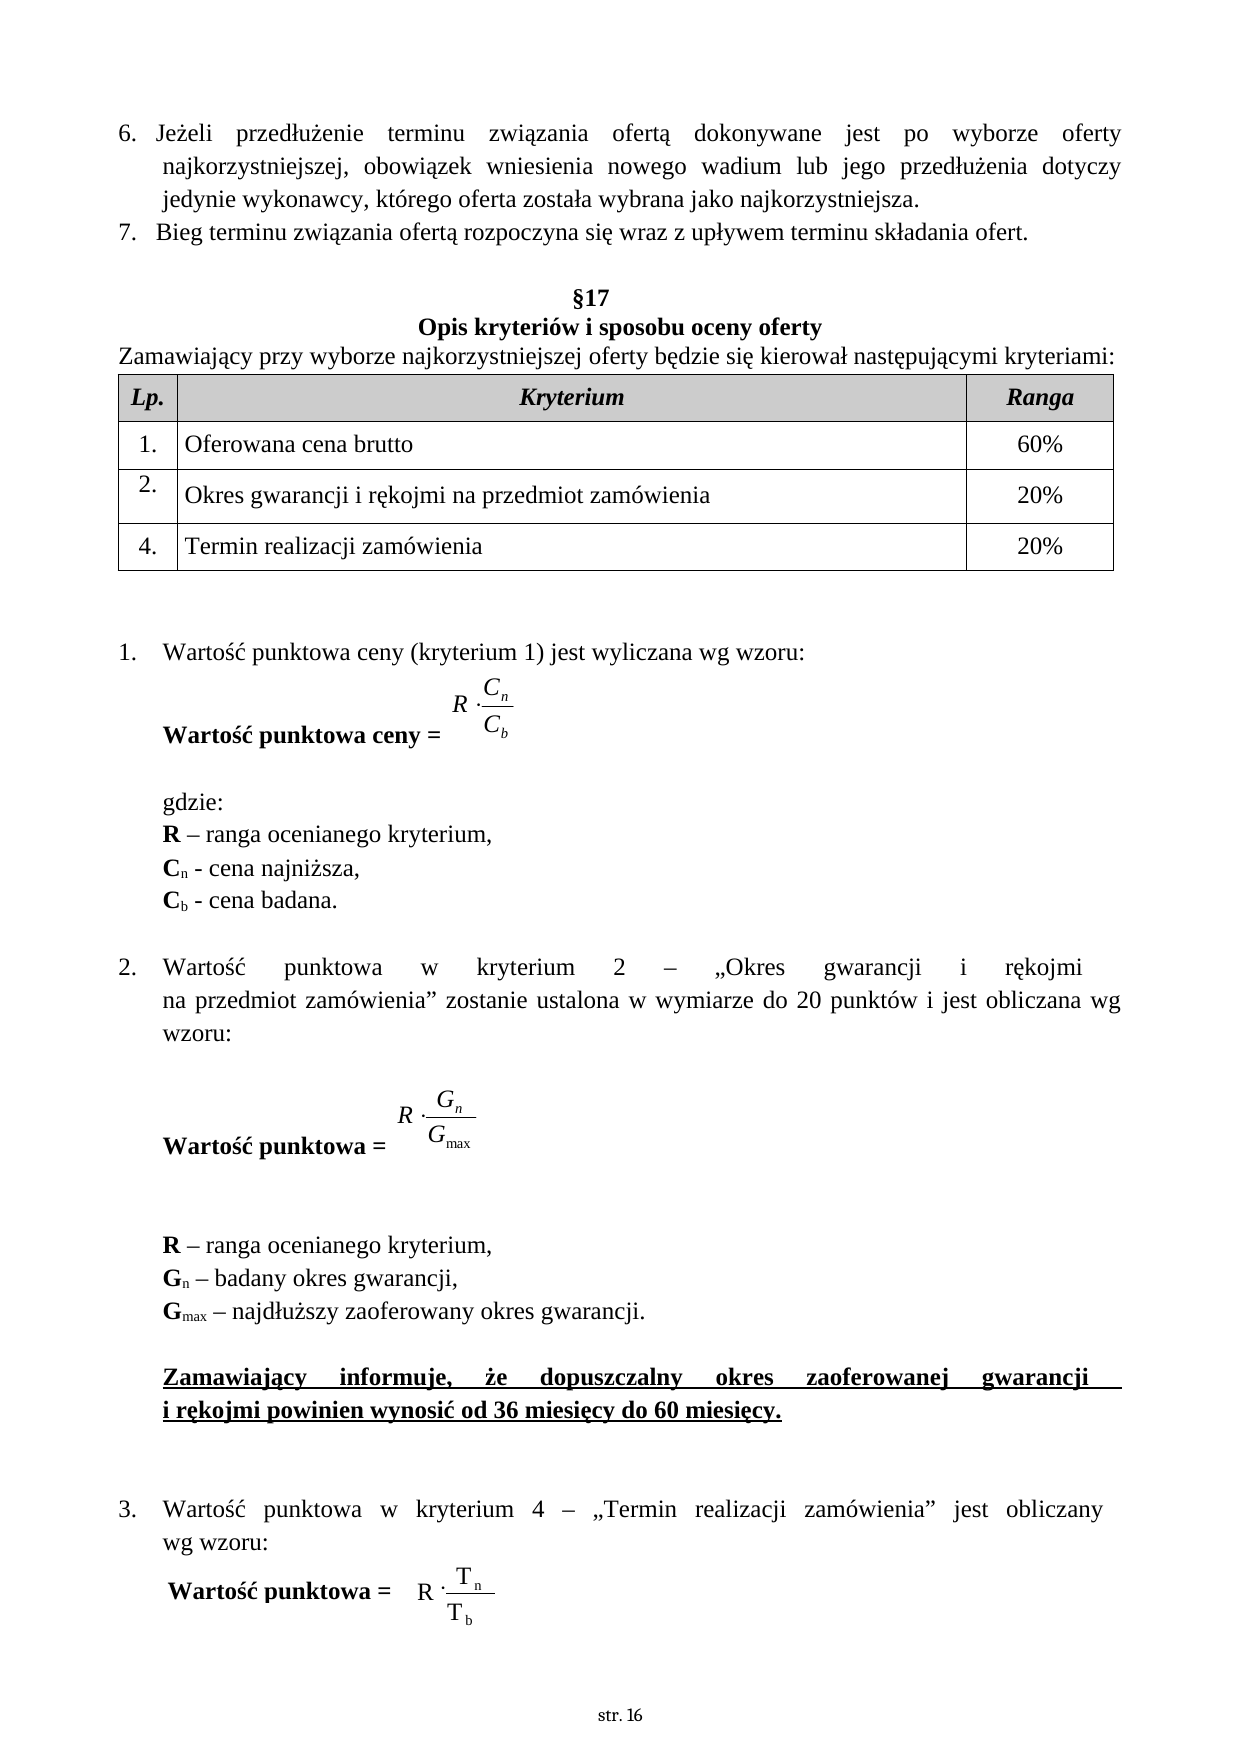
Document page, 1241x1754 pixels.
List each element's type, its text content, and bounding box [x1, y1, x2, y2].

list Wartość punktowa w kryterium 2 – „Okres gwarancji i rękojmi na przedmiot zamówienia” zostanie ustalona w wymiarze do 20 punktów i jest obliczana wg wzoru: [118, 952, 1122, 1046]
table_cell Oferowana cena brutto [178, 422, 966, 468]
text Zamawiający informuje, że dopuszczalny okres zaoferowanej gwarancji i rękojmi powinien wynosić od 36 miesięcy do 60 miesięcy. [162, 1362, 1122, 1387]
text R – ranga ocenianego kryterium, [162, 1230, 1122, 1259]
list Bieg terminu związania ofertą rozpoczyna się wraz z upływem terminu składania ofert. [118, 217, 1122, 246]
table_cell 20% [967, 524, 1113, 570]
list Wartość punktowa ceny (kryterium 1) jest wyliczana wg wzoru: [118, 637, 1122, 666]
text Zamawiający informuje, że dopuszczalny okres zaoferowanej gwarancji i rękojmi powinien wynosić od 36 miesięcy do 60 miesięcy. [162, 1388, 1122, 1424]
table_cell Termin realizacji zamówienia [178, 524, 966, 570]
list Wartość punktowa w kryterium 4 – „Termin realizacji zamówienia” jest obliczany wg wzoru: [118, 1494, 1122, 1556]
table_cell 4. [119, 524, 177, 570]
text Cn - cena najniższa, [162, 853, 1122, 881]
table_cell 2. [119, 470, 177, 523]
text Wartość punktowa ceny = [162, 670, 1122, 749]
table_header Lp. [119, 375, 177, 421]
table_cell Okres gwarancji i rękojmi na przedmiot zamówienia [178, 470, 966, 523]
table_header Kryterium [178, 375, 966, 421]
text Gn – badany okres gwarancji, [162, 1263, 1122, 1292]
text Gmax – najdłuższy zaoferowany okres gwarancji. [162, 1296, 1122, 1325]
text R – ranga ocenianego kryterium, [162, 819, 1122, 848]
text Wartość punktowa = [162, 1084, 1122, 1160]
table_cell 1. [119, 422, 177, 468]
table_cell 60% [967, 422, 1113, 468]
text gdzie: [162, 787, 1122, 815]
text Zamawiający przy wyborze najkorzystniejszej oferty będzie się kierował następującymi kryteriami: [118, 341, 1122, 369]
subtitle Opis kryteriów i sposobu oceny oferty [118, 312, 1122, 341]
text Cb - cena badana. [162, 886, 1122, 914]
table_cell 20% [967, 470, 1113, 523]
table_header Ranga [967, 375, 1113, 421]
list Jeżeli przedłużenie terminu związania ofertą dokonywane jest po wyborze oferty najkorzystniejszej, obowiązek wniesienia nowego wadium lub jego przedłużenia dotyczy jedynie wykonawcy, którego oferta została wybrana jako najkorzystniejsza. [118, 118, 1122, 213]
